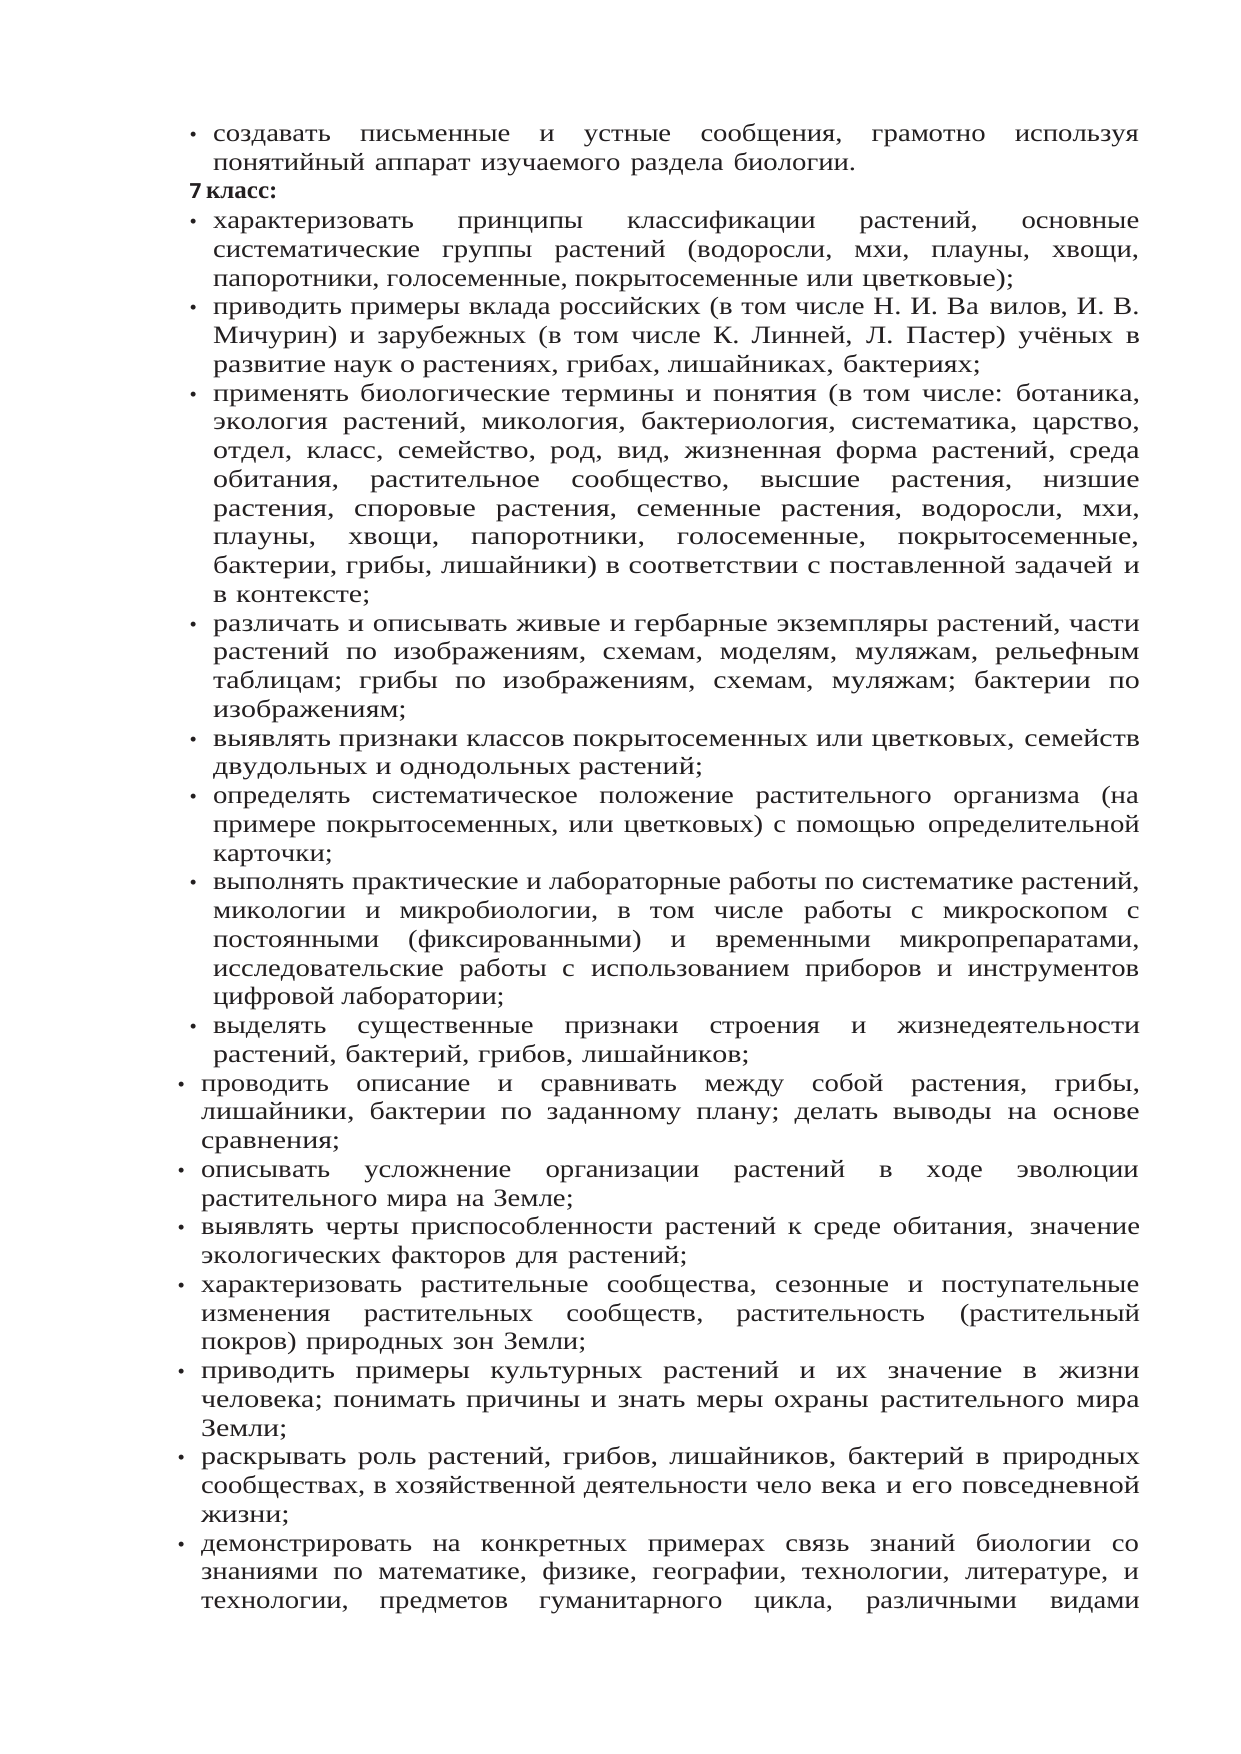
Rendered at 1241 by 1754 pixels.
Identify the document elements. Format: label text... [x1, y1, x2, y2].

list применять биологические термины и понятия (в том числе: ботаника, экология растений, микология, бактериология, систематика, царство, отдел, класс, семейство, род, вид, жизненная форма растений, среда обитания, растительное сообщество, высшие растения, низшие растения, споровые растения, семенные растения, водоросли, мхи, плауны, хвощи, папоротники, голосеменные, покрытосеменные, бактерии, грибы, лишайники) в соответствии с поставленной задачей и в контексте; [189, 378, 1140, 608]
list раскрывать роль растений, грибов, лишайников, бактерий в природных сообществах, в хозяйственной деятельности чело века и его повседневной жизни; [177, 1441, 1140, 1528]
list определять систематическое положение растительного организма (на примере покрытосеменных, или цветковых) с помощью определительной карточки; [189, 780, 1140, 866]
subtitle класс: [189, 176, 1152, 205]
list выполнять практические и лабораторные работы по систематике растений, микологии и микробиологии, в том числе работы с микроскопом с постоянными (фиксированными) и временными микропрепаратами, исследовательские работы с использованием приборов и инструментов цифровой лаборатории; [189, 866, 1140, 1010]
list различать и описывать живые и гербарные экземпляры растений, части растений по изображениям, схемам, моделям, муляжам, рельефным таблицам; грибы по изображениям, схемам, муляжам; бактерии по изображениям; [189, 608, 1140, 723]
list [177, 1528, 1140, 1614]
list характеризовать растительные сообщества, сезонные и поступательные изменения растительных сообществ, растительность (растительный покров) природных зон Земли; [177, 1269, 1140, 1355]
list проводить описание и сравнивать между собой растения, грибы, лишайники, бактерии по заданному плану; делать выводы на основе сравнения; [177, 1068, 1140, 1154]
list приводить примеры вклада российских (в том числе Н. И. Ва вилов, И. В. Мичурин) и зарубежных (в том числе К. Линней, Л. Пастер) учёных в развитие наук о растениях, грибах, лишайниках, бактериях; [189, 291, 1140, 378]
list выделять существенные признаки строения и жизнедеятельности растений, бактерий, грибов, лишайников; [189, 1010, 1140, 1068]
list создавать письменные и устные сообщения, грамотно используя понятийный аппарат изучаемого раздела биологии. [189, 118, 1140, 176]
list выявлять черты приспособленности растений к среде обитания, значение экологических факторов для растений; [177, 1211, 1140, 1269]
list характеризовать принципы классификации растений, основные систематические группы растений (водоросли, мхи, плауны, хвощи, папоротники, голосеменные, покрытосеменные или цветковые); [189, 205, 1140, 291]
list выявлять признаки классов покрытосеменных или цветковых, семейств двудольных и однодольных растений; [189, 723, 1140, 780]
list приводить примеры культурных растений и их значение в жизни человека; понимать причины и знать меры охраны растительного мира Земли; [177, 1355, 1139, 1441]
list описывать усложнение организации растений в ходе эволюции растительного мира на Земле; [177, 1154, 1140, 1211]
